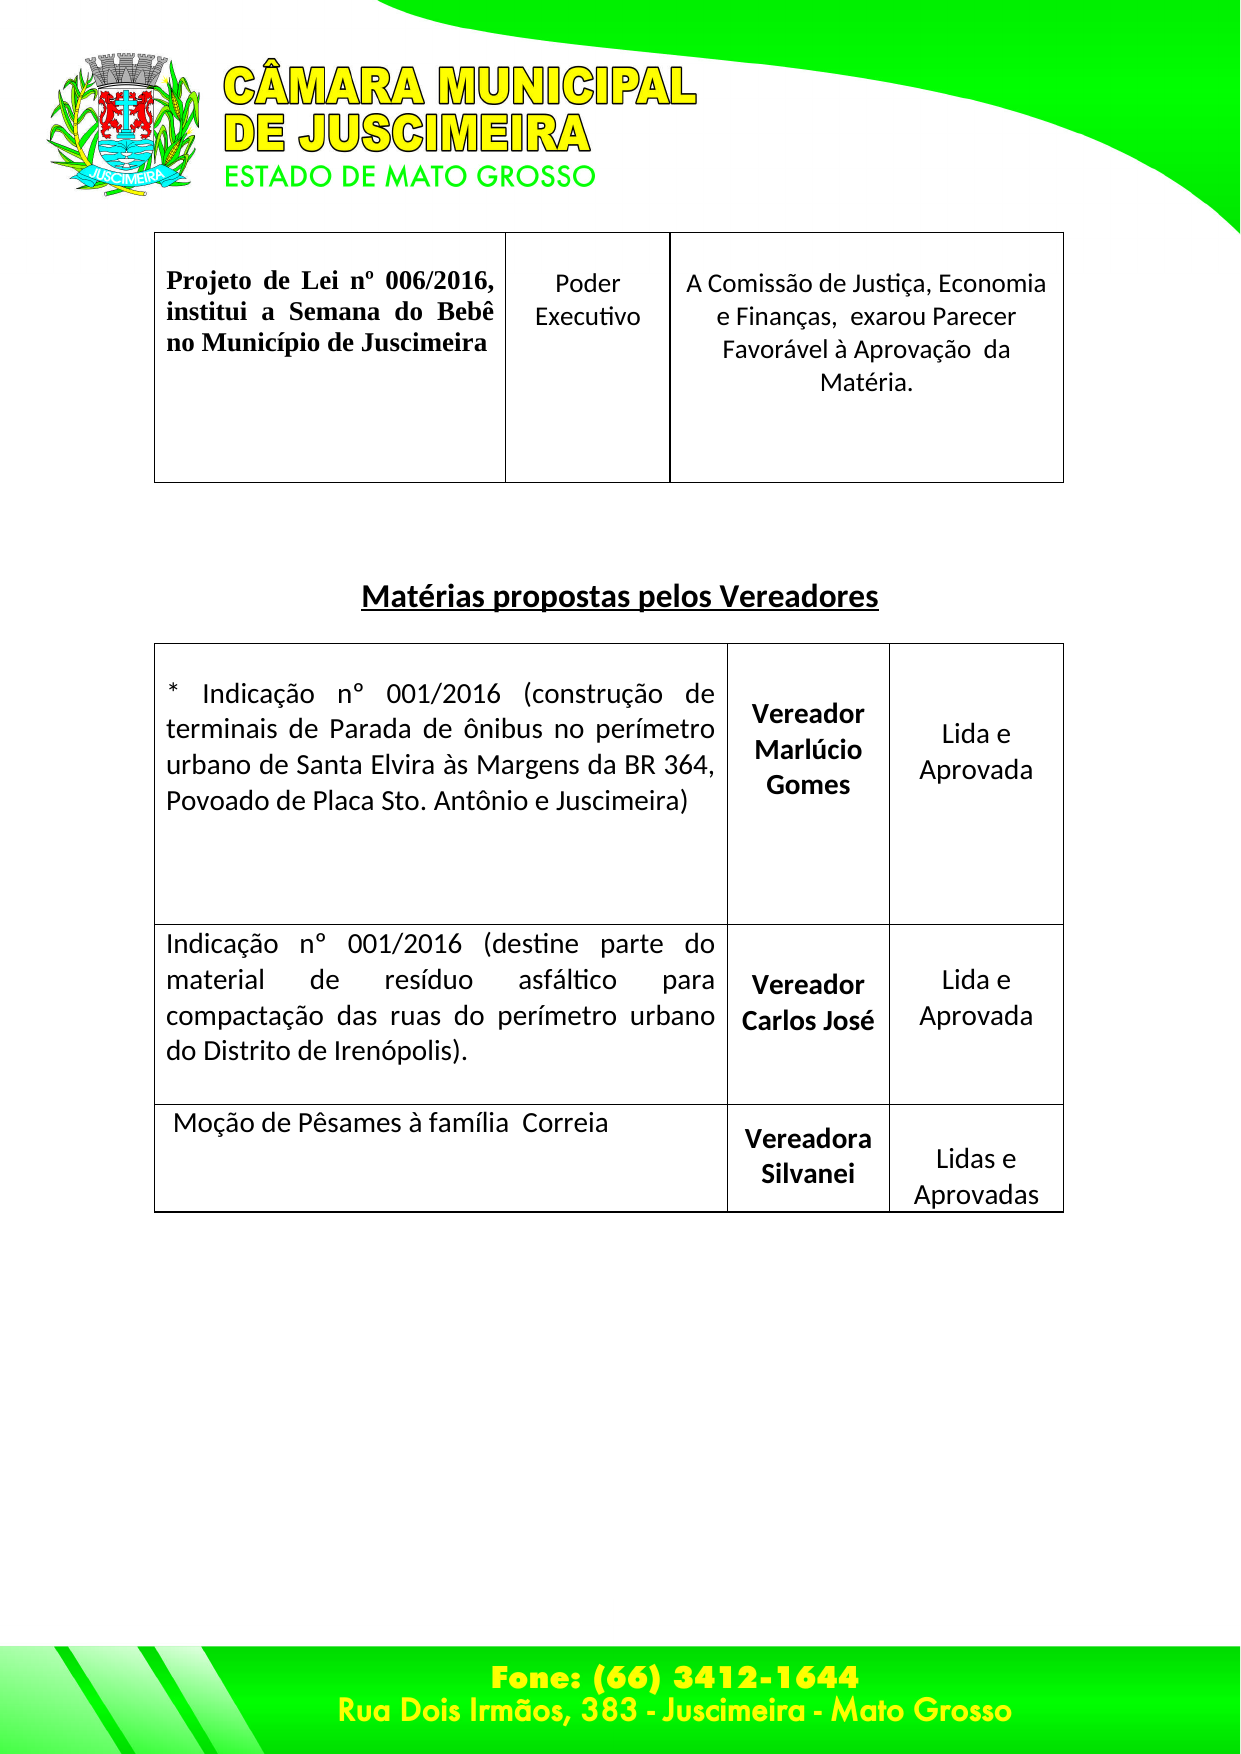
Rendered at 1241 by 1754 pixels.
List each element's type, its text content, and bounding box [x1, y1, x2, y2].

table_header Vereador Marlúcio Gomes [728, 644, 889, 924]
table_cell A Comissão de Justiça, Economia e Finanças, exarou Parecer Favorável à Aprovação da Matéria. [671, 233, 1063, 482]
table_cell Vereador Carlos José [728, 925, 889, 1103]
table_cell Lidas e Aprovadas [890, 1105, 1063, 1211]
picture [0, 1599, 1241, 1754]
table_cell Vereadora Silvanei [728, 1105, 889, 1211]
table_header * Indicação nº 001/2016 (construção de terminais de Parada de ônibus no perímetro urbano de Santa Elvira às Margens da BR 364, Povoado de Placa Sto. Antônio e Juscimeira) [155, 644, 727, 924]
picture [0, 0, 1241, 274]
table_cell Poder Executivo [506, 233, 669, 482]
table_cell Indicação nº 001/2016 (destine parte do material de resíduo asfáltico para compactação das ruas do perímetro urbano do Distrito de Irenópolis). [155, 925, 727, 1103]
table_header Lida e Aprovada [890, 644, 1063, 924]
table_cell Lida e Aprovada [890, 925, 1063, 1103]
table_cell Projeto de Lei nº 006/2016, institui a Semana do Bebê no Município de Juscimeira [155, 233, 505, 482]
table_cell Moção de Pêsames à família Correia [155, 1105, 727, 1211]
text Matérias propostas pelos Vereadores [177, 574, 1063, 615]
